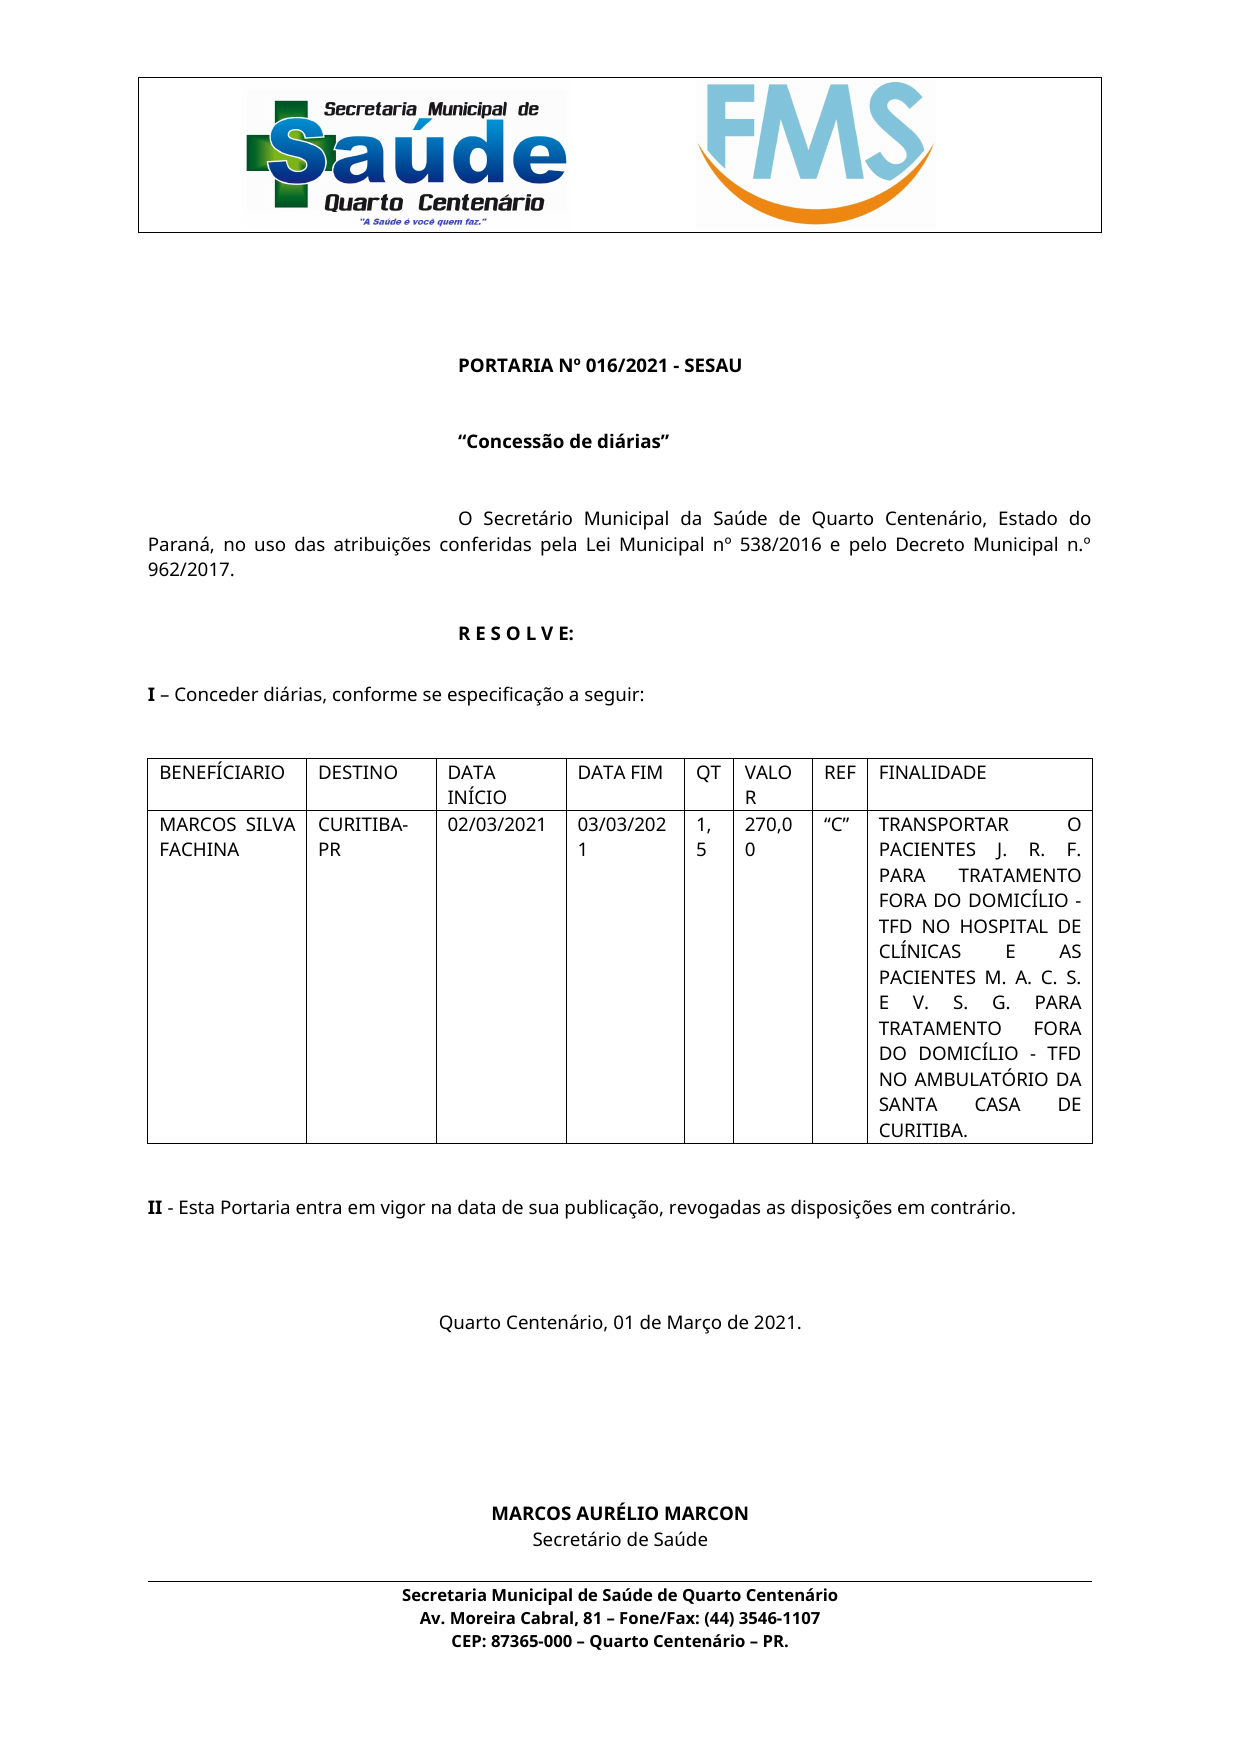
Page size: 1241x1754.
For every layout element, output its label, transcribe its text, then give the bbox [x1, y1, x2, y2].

text PORTARIA Nº 016/2021 - SESAU [148, 352, 1092, 378]
table_header QT [685, 759, 733, 810]
table_cell 02/03/2021 [437, 811, 566, 1143]
table_header DATA INÍCIO [437, 759, 566, 810]
text “Concessão de diárias” [458, 429, 1092, 454]
text O Secretário Municipal da Saúde de Quarto Centenário, Estado do Paraná, no uso das atribuições conferidas pela Lei Municipal nº 538/2016 e pelo Decreto Municipal n.º 962/2017. [148, 505, 1092, 582]
table_cell CURITIBA-PR [307, 811, 436, 1143]
text II - Esta Portaria entra em vigor na data de sua publicação, revogadas as disposições em contrário. [148, 1194, 1092, 1220]
table_header FINALIDADE [868, 759, 1092, 810]
table_cell TRANSPORTAR O PACIENTES J. R. F. PARA TRATAMENTO FORA DO DOMICÍLIO - TFD NO HOSPITAL DE CLÍNICAS E AS PACIENTES M. A. C. S. E V. S. G. PARA TRATAMENTO FORA DO DOMICÍLIO - TFD NO AMBULATÓRIO DA SANTA CASA DE CURITIBA. [868, 811, 1092, 1143]
text Quarto Centenário, 01 de Março de 2021. [148, 1309, 1092, 1335]
text I – Conceder diárias, conforme se especificação a seguir: [148, 681, 1092, 707]
table_cell 1,5 [685, 811, 733, 1143]
table_header REF [813, 759, 867, 810]
text MARCOS AURÉLIO MARCON [148, 1500, 1092, 1526]
picture [695, 80, 937, 230]
table_header VALOR [734, 759, 812, 810]
table_cell 03/03/2021 [567, 811, 684, 1143]
table_cell MARCOS SILVA FACHINA [148, 811, 306, 1143]
table_cell “C” [813, 811, 867, 1143]
picture [240, 80, 572, 230]
table_header BENEFÍCIARIO [148, 759, 306, 810]
table_header DATA FIM [567, 759, 684, 810]
text R E S O L V E: [265, 620, 1092, 645]
table_header DESTINO [307, 759, 436, 810]
table_cell 270,00 [734, 811, 812, 1143]
text Secretário de Saúde [148, 1526, 1092, 1551]
